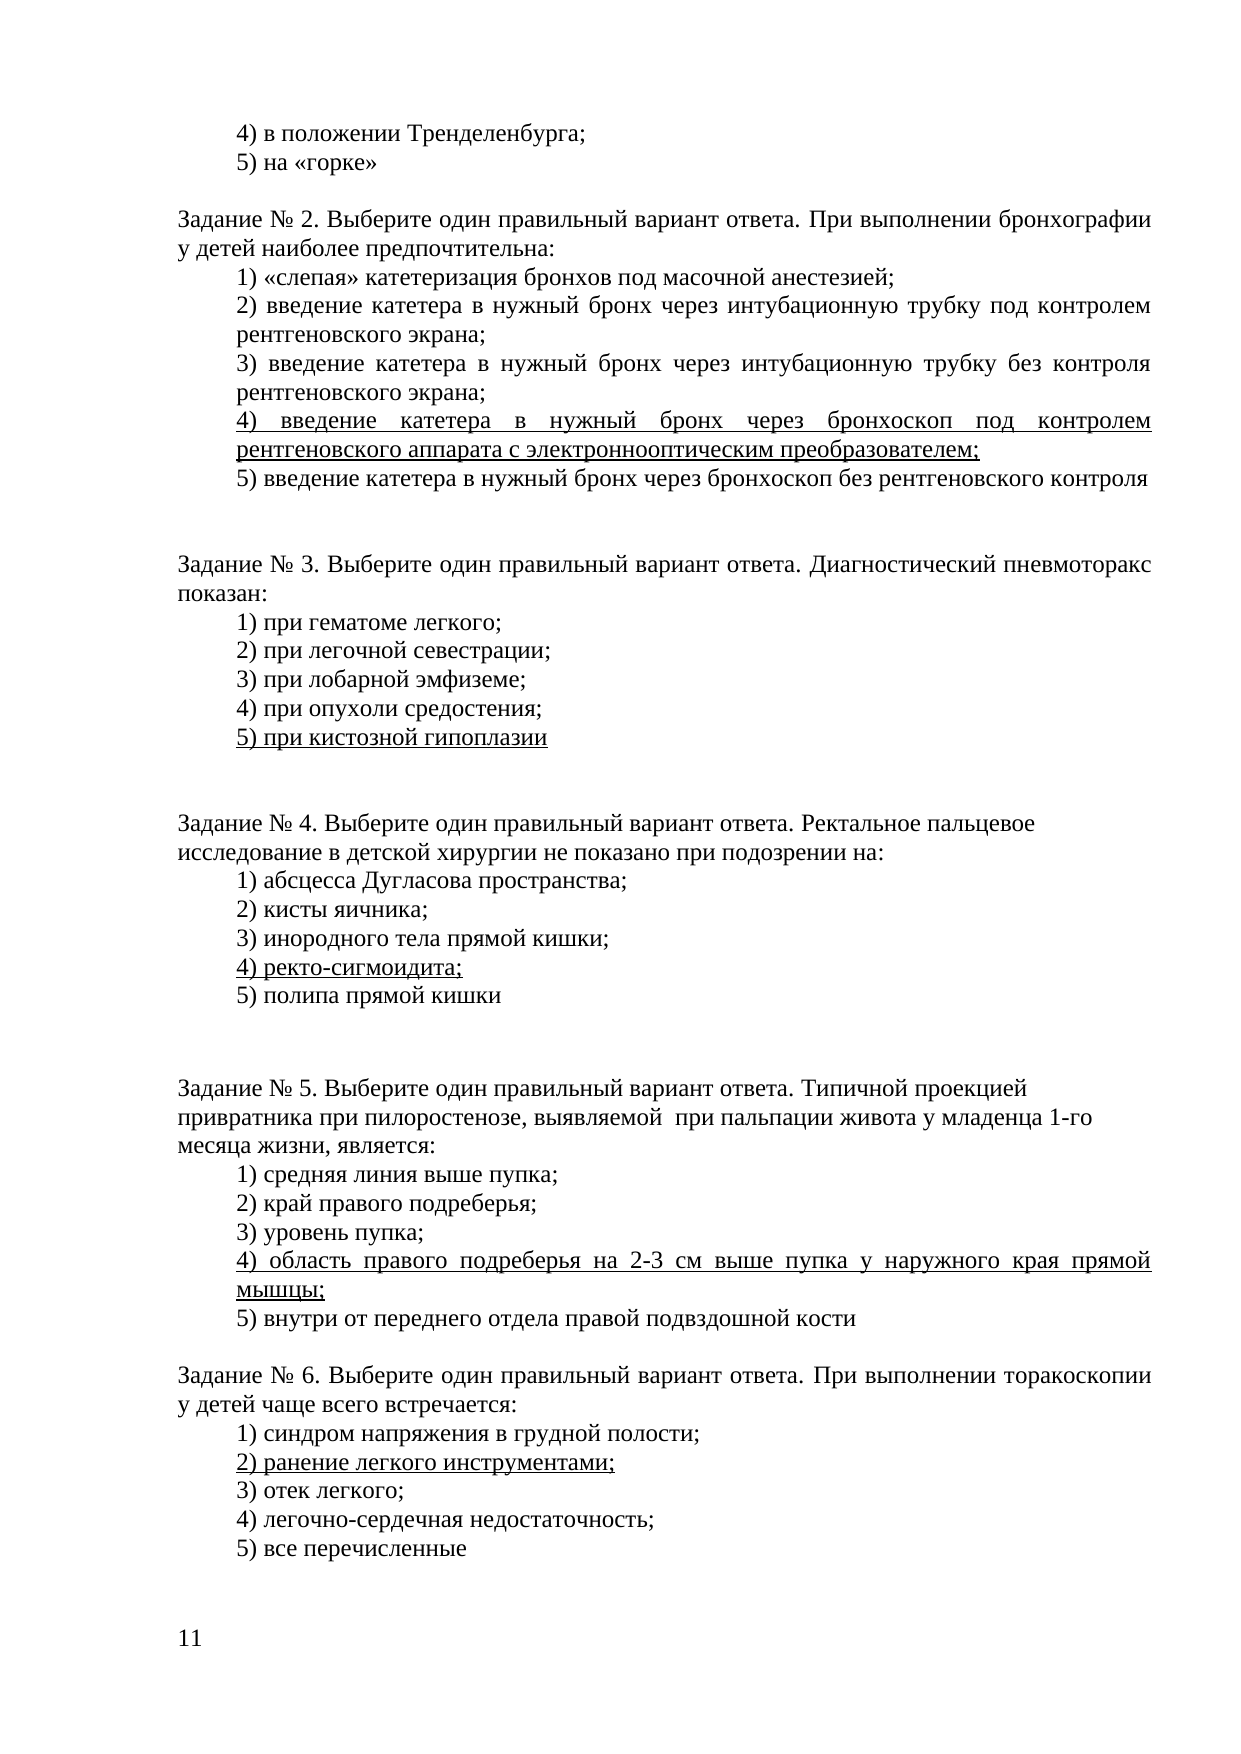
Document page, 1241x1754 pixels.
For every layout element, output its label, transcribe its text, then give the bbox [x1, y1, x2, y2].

text 4) при опухоли средостения; [177, 693, 1152, 722]
text 3) отек легкого; [177, 1476, 1152, 1504]
text 1) при гематоме легкого; [177, 607, 1152, 636]
text 5) при кистозной гипоплазии [177, 722, 1152, 751]
text 2) кисты яичника; [177, 894, 1152, 923]
text 4) область правого подреберья на 2-3 см выше пупка у наружного края прямой мышцы; [236, 1246, 1152, 1271]
text 4) ректо-сигмоидита; [177, 952, 1152, 981]
text 1) средняя линия выше пупка; [177, 1159, 1152, 1188]
text 3) при лобарной эмфиземе; [177, 664, 1152, 693]
text 4) введение катетера в нужный бронх через бронхоскоп под контролем рентгеновского аппарата с электроннооптическим преобразователем; [236, 406, 1152, 431]
text 5) на «горке» [236, 147, 1152, 176]
text 2) ранение легкого инструментами; [177, 1447, 1152, 1476]
text 1) синдром напряжения в грудной полости; [177, 1418, 1152, 1447]
text Задание № 5. Выберите один правильный вариант ответа. Типичной проекцией привратника при пилоростенозе, выявляемой при пальпации живота у младенца 1-го месяца жизни, является: [177, 1073, 1152, 1159]
text 2) при легочной севестрации; [177, 636, 1152, 664]
text 2) введение катетера в нужный бронх через интубационную трубку под контролем рентгеновского экрана; [236, 291, 1152, 348]
text 3) уровень пупка; [177, 1217, 1152, 1246]
text 2) край правого подреберья; [177, 1188, 1152, 1217]
text 5) все перечисленные [177, 1533, 1152, 1562]
text 4) в положении Тренделенбурга; [236, 118, 1152, 147]
text Задание № 3. Выберите один правильный вариант ответа. Диагностический пневмоторакс показан: [177, 549, 1152, 607]
text Задание № 4. Выберите один правильный вариант ответа. Ректальное пальцевое исследование в детской хирургии не показано при подозрении на: [177, 808, 1152, 866]
text 1) абсцесса Дугласова пространства; [177, 866, 1152, 894]
text Задание № 2. Выберите один правильный вариант ответа. При выполнении бронхографии у детей наиболее предпочтительна: [177, 204, 1152, 262]
text 5) введение катетера в нужный бронх через бронхоскоп без рентгеновского контроля [236, 463, 1152, 492]
text 5) полипа прямой кишки [177, 981, 1152, 1009]
text 3) введение катетера в нужный бронх через интубационную трубку без контроля рентгеновского экрана; [236, 348, 1152, 406]
text 4) область правого подреберья на 2-3 см выше пупка у наружного края прямой мышцы; [236, 1272, 1152, 1303]
text 4) легочно-сердечная недостаточность; [177, 1504, 1152, 1533]
text 1) «слепая» катетеризация бронхов под масочной анестезией; [177, 262, 1152, 291]
text 3) инородного тела прямой кишки; [177, 923, 1152, 952]
text Задание № 6. Выберите один правильный вариант ответа. При выполнении торакоскопии у детей чаще всего встречается: [177, 1361, 1152, 1418]
text 4) введение катетера в нужный бронх через бронхоскоп под контролем рентгеновского аппарата с электроннооптическим преобразователем; [236, 432, 1152, 463]
text 5) внутри от переднего отдела правой подвздошной кости [177, 1303, 1152, 1332]
